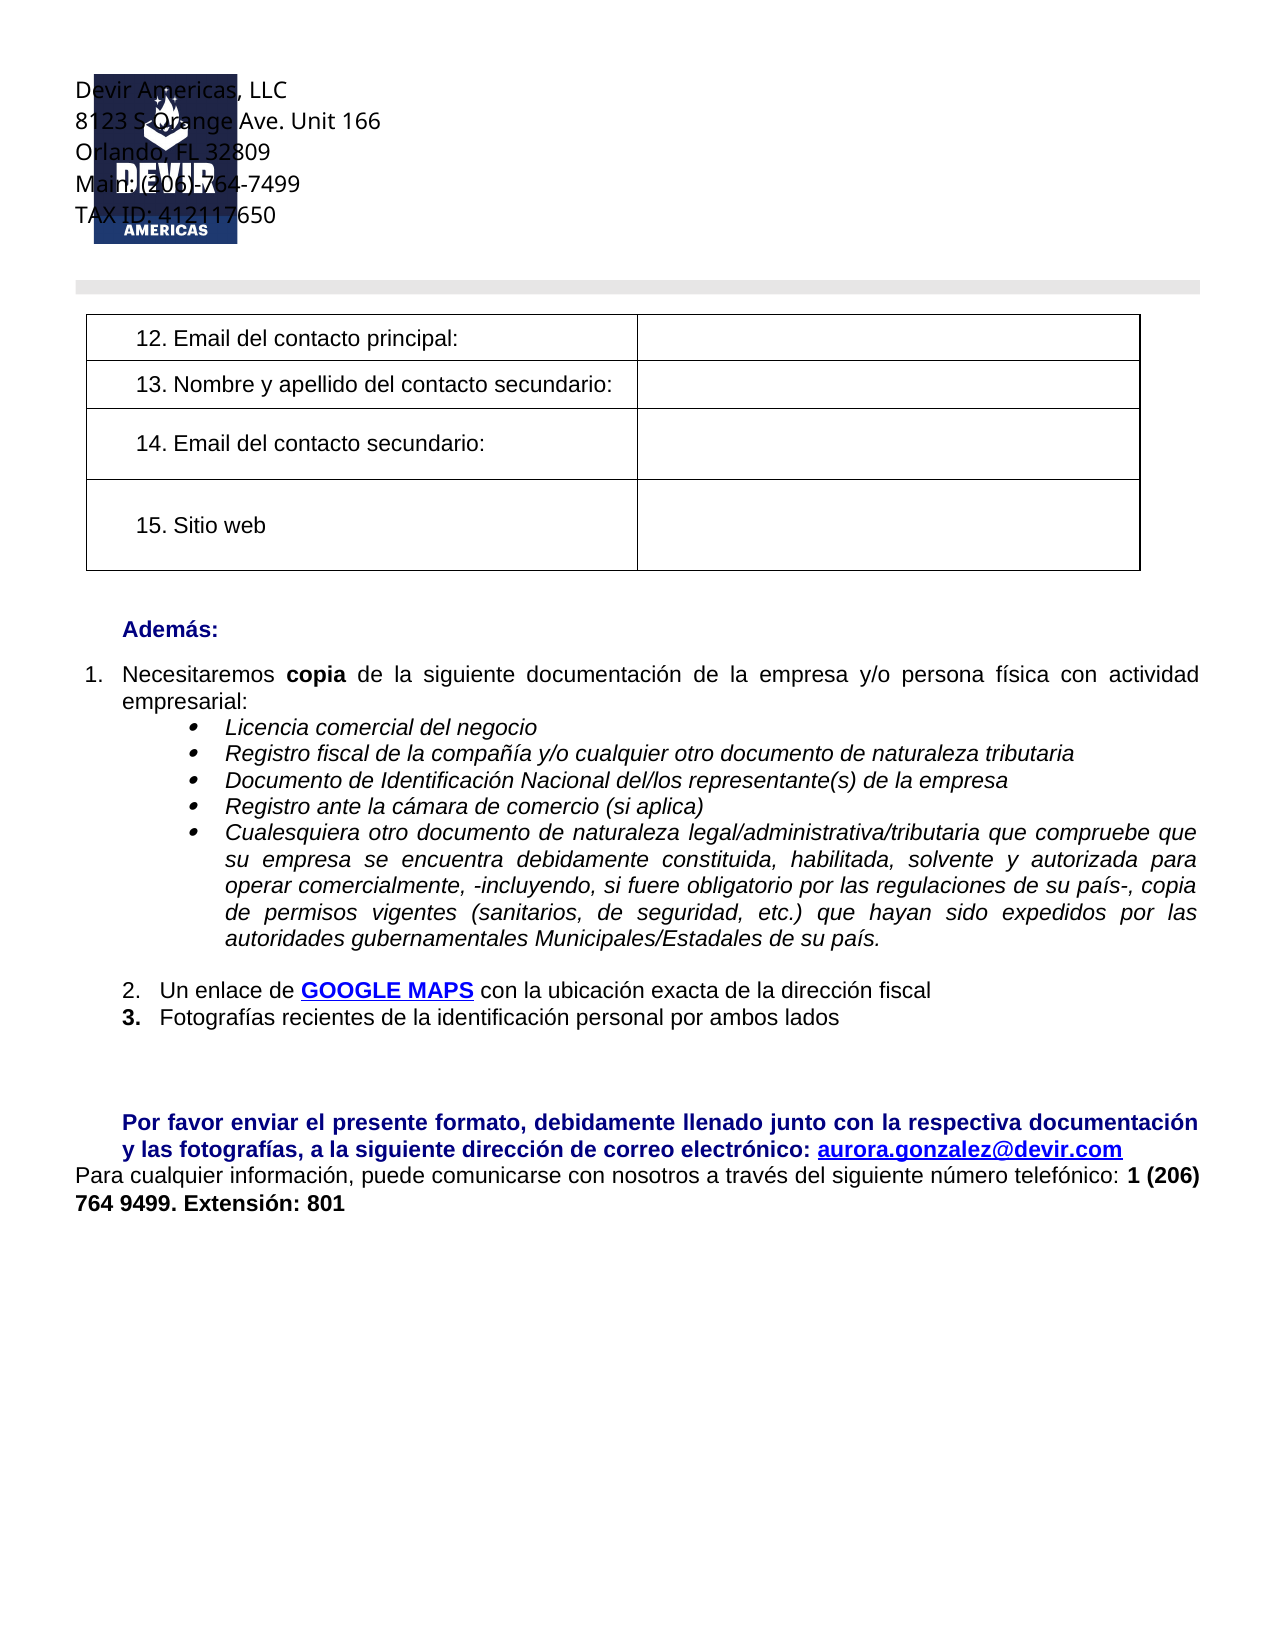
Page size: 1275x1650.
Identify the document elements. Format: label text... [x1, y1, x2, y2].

list Un enlace de GOOGLE MAPS con la ubicación exacta de la dirección fiscal [122, 977, 1200, 1004]
list Registro fiscal de la compañía y/o cualquier otro documento de naturaleza tributaria [187, 740, 1200, 767]
table_cell [638, 409, 1139, 479]
list Fotografías recientes de la identificación personal por ambos lados [122, 1004, 1200, 1030]
table_cell Nombre y apellido del contacto secundario: [87, 361, 637, 407]
table_cell Sitio web [87, 480, 637, 570]
table_cell [638, 315, 1139, 360]
text Además: [122, 616, 1200, 642]
table_cell Email del contacto principal: [87, 315, 637, 360]
list Licencia comercial del negocio [187, 714, 1200, 740]
table_cell [638, 480, 1139, 570]
table_cell Email del contacto secundario: [87, 409, 637, 479]
text Para cualquier información, puede comunicarse con nosotros a través del siguiente número telefónico: 1 (206) 764 9499. Extensión: 801 [75, 1162, 1200, 1217]
list Cualesquiera otro documento de naturaleza legal/administrativa/tributaria que compruebe que su empresa se encuentra debidamente constituida, habilitada, solvente y autorizada para operar comercialmente, -incluyendo, si fuere obligatorio por las regulaciones de su país-, copia de permisos vigentes (sanitarios, de seguridad, etc.) que hayan sido expedidos por las autoridades gubernamentales Municipales/Estadales de su país. [187, 819, 1200, 951]
list Necesitaremos copia de la siguiente documentación de la empresa y/o persona física con actividad empresarial: [84, 661, 1200, 714]
picture [93, 74, 238, 244]
table_cell [638, 361, 1139, 407]
text Por favor enviar el presente formato, debidamente llenado junto con la respectiva documentación y las fotografías, a la siguiente dirección de correo electrónico: aurora.gonzalez@devir.com [122, 1109, 1200, 1162]
list Documento de Identificación Nacional del/los representante(s) de la empresa [187, 767, 1200, 793]
list Registro ante la cámara de comercio (si aplica) [187, 793, 1200, 819]
